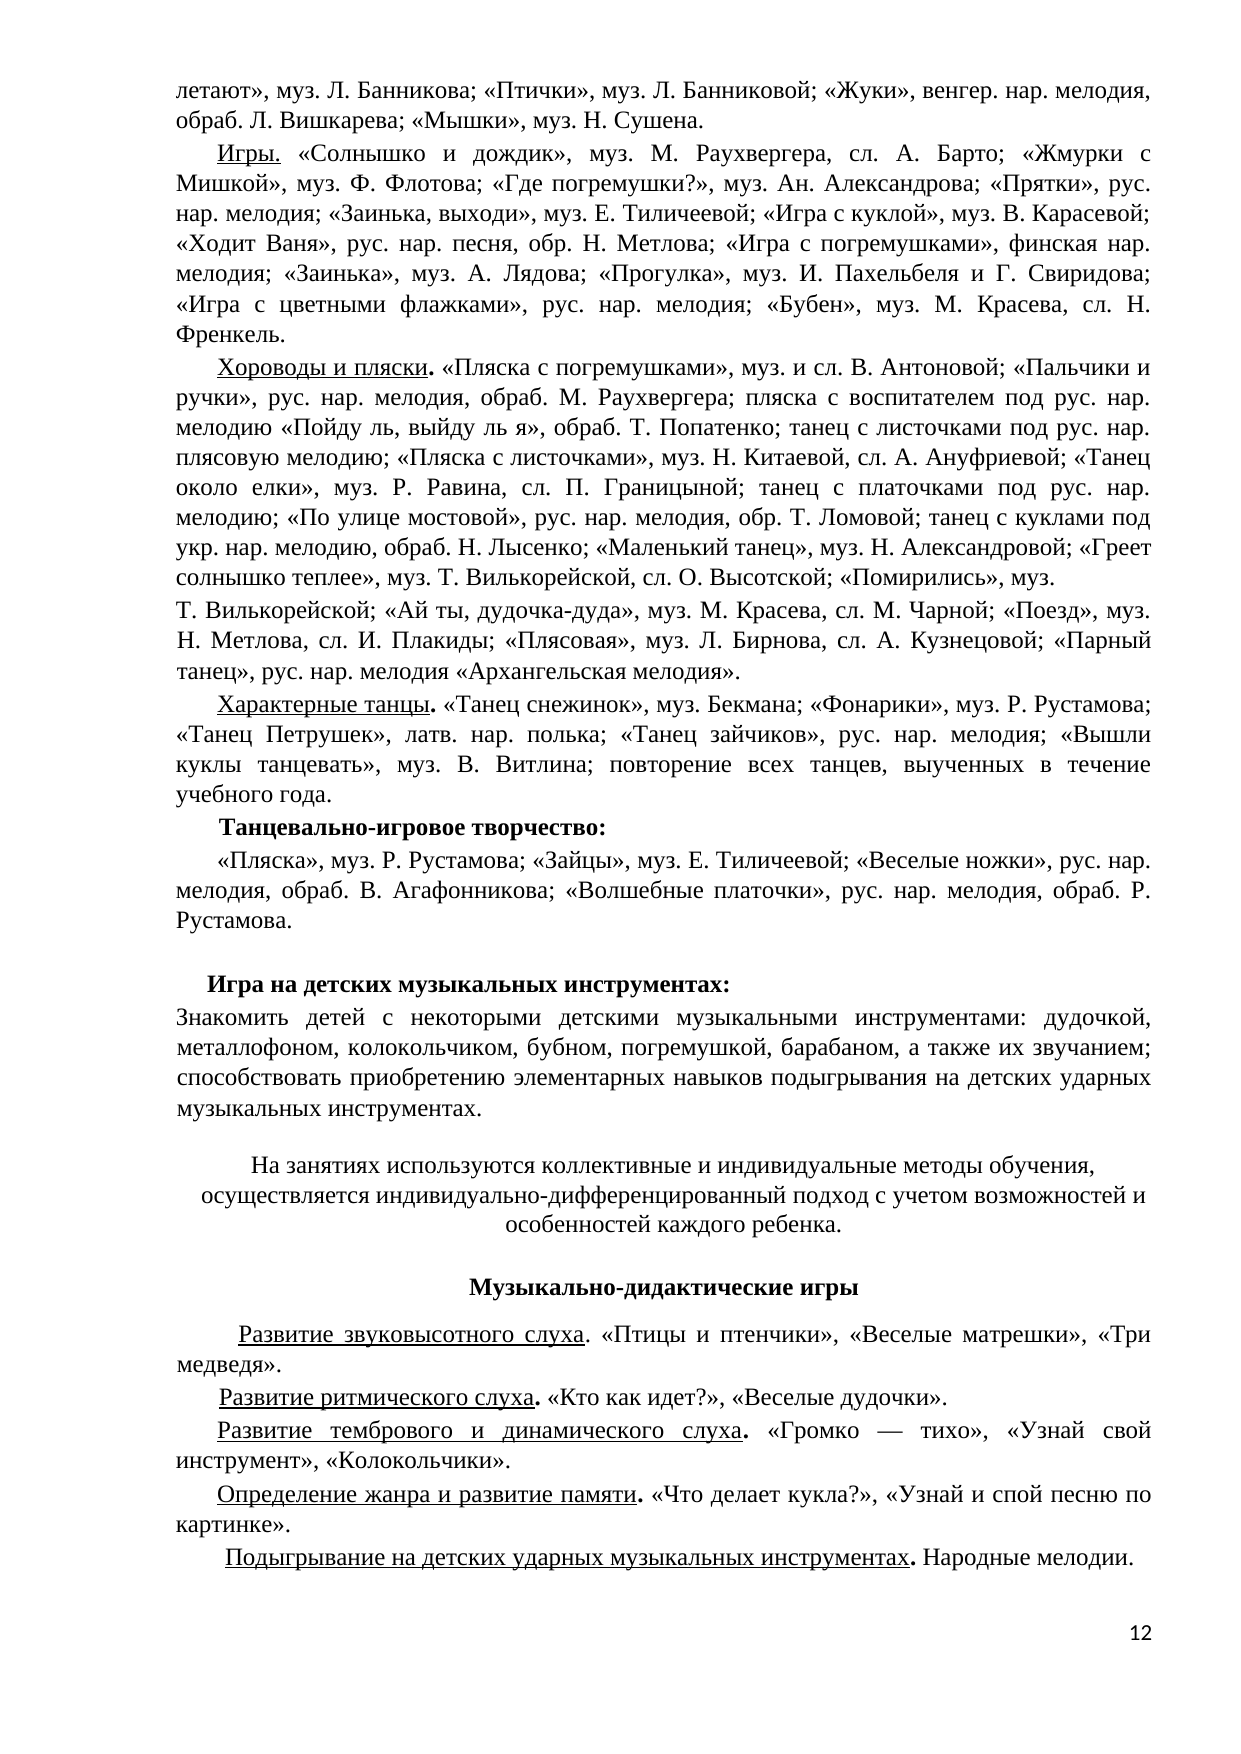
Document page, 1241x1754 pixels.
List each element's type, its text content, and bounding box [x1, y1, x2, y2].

text Хороводы и пляски. «Пляска с погремушками», муз. и сл. В. Антоновой; «Пальчики и ручки», рус. нар. мелодия, обраб. М. Раухвергера; пляска с воспитателем под рус. нар. мелодию «Пойду ль, выйду ль я», обраб. Т. Попатенко; танец с листочками под рус. нар. плясовую мелодию; «Пляска с листочками», муз. Н. Китаевой, сл. А. Ануфриевой; «Танец около елки», муз. Р. Равина, сл. П. Границыной; танец с платочками под рус. нар. мелодию; «По улице мостовой», рус. нар. мелодия, обр. Т. Ломовой; танец с куклами под укр. нар. мелодию, обраб. Н. Лысенко; «Маленький танец», муз. Н. Александровой; «Греет солнышко теплее», муз. Т. Вилькорейской, сл. О. Высотской; «Помирились», муз. [176, 352, 1152, 591]
text Подыгрывание на детских ударных музыкальных инструментах. Народные мелодии. [218, 1542, 1169, 1571]
text Развитие ритмического слуха. «Кто как идет?», «Веселые дудочки». [218, 1382, 1152, 1411]
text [176, 75, 1152, 134]
text Определение жанра и развитие памяти. «Что делает кукла?», «Узнай и спой песню по картинке». [176, 1479, 1152, 1537]
text «Пляска», муз. Р. Рустамова; «Зайцы», муз. Е. Тиличеевой; «Веселые ножки», рус. нар. мелодия, обраб. В. Агафонникова; «Волшебные платочки», рус. нар. мелодия, обраб. Р. Рустамова. [176, 845, 1152, 934]
text Т. Вилькорейской; «Ай ты, дудочка-дуда», муз. М. Красева, сл. М. Чарной; «Поезд», муз. Н. Метлова, сл. И. Плакиды; «Плясовая», муз. Л. Бирнова, сл. А. Кузнецовой; «Парный танец», рус. нар. мелодия «Архангельская мелодия». [176, 596, 1152, 684]
text Танцевально-игровое творчество: [218, 812, 1169, 841]
text Игра на детских музыкальных инструментах: [176, 969, 1169, 998]
text Развитие тембрового и динамического слуха. «Громко — тихо», «Узнай свой инструмент», «Колокольчики». [176, 1416, 1152, 1474]
text Знакомить детей с некоторыми детскими музыкальными инструментами: дудочкой, металлофоном, колокольчиком, бубном, погремушкой, барабаном, а также их звучанием; способствовать приобретению элементарных навыков подыгрывания на детских ударных музыкальных инструментах. [176, 1002, 1152, 1121]
text На занятиях используются коллективные и индивидуальные методы обучения, осуществляется индивидуально-дифференцированный подход с учетом возможностей и особенностей каждого ребенка. [177, 1150, 1169, 1238]
subtitle Музыкально-дидактические игры [177, 1272, 1151, 1301]
text Развитие звуковысотного слуха. «Птицы и птенчики», «Веселые матрешки», «Три медведя». [176, 1319, 1152, 1378]
text Характерные танцы. «Танец снежинок», муз. Бекмана; «Фонарики», муз. Р. Рустамова; «Танец Петрушек», латв. нар. полька; «Танец зайчиков», рус. нар. мелодия; «Вышли куклы танцевать», муз. В. Витлина; повторение всех танцев, выученных в течение учебного года. [176, 689, 1152, 808]
text Игры. «Солнышко и дождик», муз. М. Раухвергера, сл. А. Барто; «Жмурки с Мишкой», муз. Ф. Флотова; «Где погремушки?», муз. Ан. Александрова; «Прятки», рус. нар. мелодия; «Заинька, выходи», муз. Е. Тиличеевой; «Игра с куклой», муз. В. Карасевой; «Ходит Ваня», рус. нар. песня, обр. Н. Метлова; «Игра с погремушками», финская нар. мелодия; «Заинька», муз. А. Лядова; «Прогулка», муз. И. Пахельбеля и Г. Свиридова; «Игра с цветными флажками», рус. нар. мелодия; «Бубен», муз. М. Красева, сл. Н. Френкель. [176, 138, 1152, 347]
